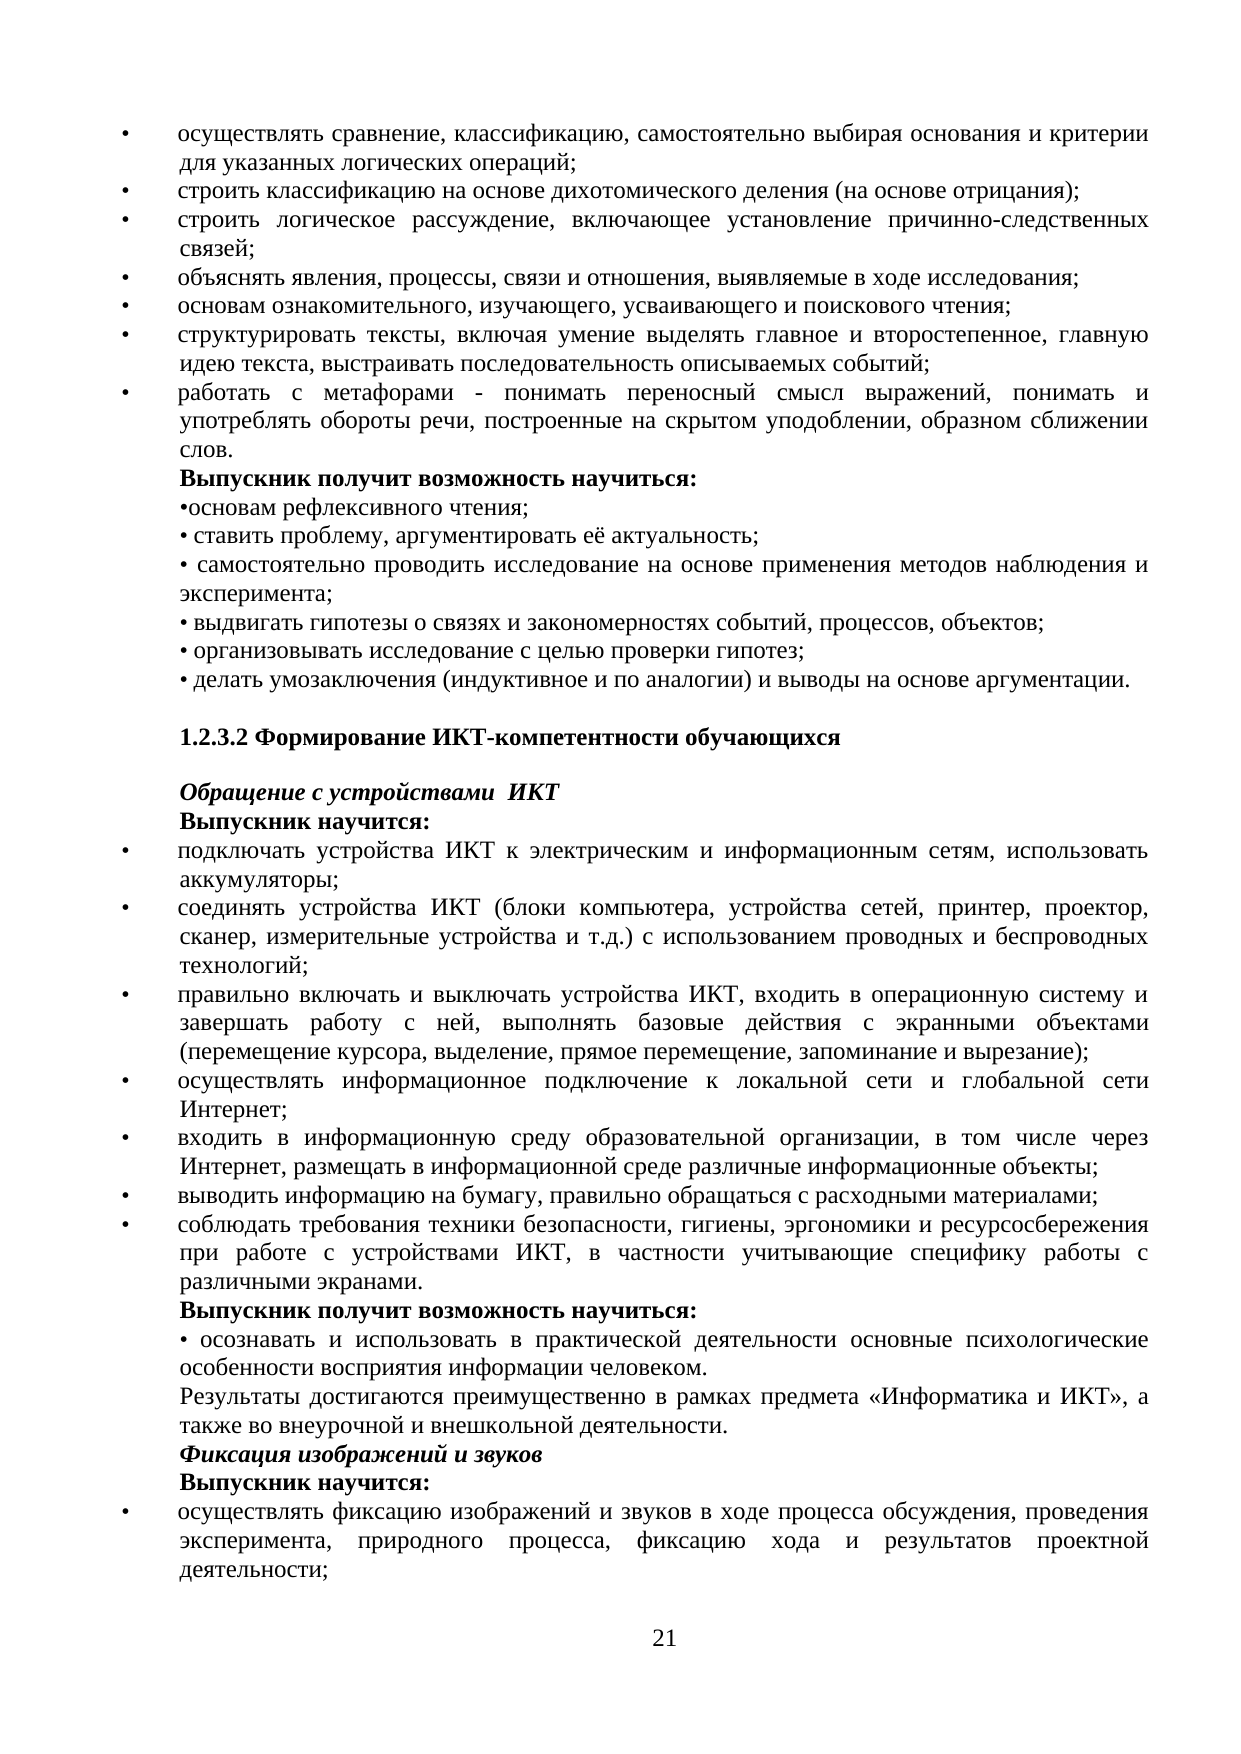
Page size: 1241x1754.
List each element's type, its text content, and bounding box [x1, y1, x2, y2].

text Выпускник получит возможность научиться: [179, 463, 1152, 492]
list выводить информацию на бумагу, правильно обращаться с расходными материалами; [121, 1180, 1152, 1209]
text Выпускник получит возможность научиться: [179, 1295, 1152, 1324]
list соблюдать требования техники безопасности, гигиены, эргономики и ресурсосбережения при работе с устройствами ИКТ, в частности учитывающие специфику работы с различными экранами. [121, 1209, 1149, 1295]
list ставить проблему, аргументировать её актуальность; [179, 521, 1152, 549]
text Выпускник научится: [179, 1467, 697, 1496]
list делать умозаключения (индуктивное и по аналогии) и выводы на основе аргументации. [179, 664, 1152, 693]
list объяснять явления, процессы, связи и отношения, выявляемые в ходе исследования; [121, 262, 1152, 291]
list осознавать и использовать в практической деятельности основные психологические особенности восприятия информации человеком. [179, 1324, 1149, 1381]
list осуществлять сравнение, классификацию, самостоятельно выбирая основания и критерии для указанных логических операций; [121, 118, 1149, 176]
list соединять устройства ИКТ (блоки компьютера, устройства сетей, принтер, проектор, сканер, измерительные устройства и т.д.) с использованием проводных и беспроводных технологий; [121, 892, 1149, 979]
list правильно включать и выключать устройства ИКТ, входить в операционную систему и завершать работу с ней, выполнять базовые действия с экранными объектами (перемещение курсора, выделение, прямое перемещение, запоминание и вырезание); [121, 979, 1149, 1065]
list основам ознакомительного, изучающего, усваивающего и поискового чтения; [121, 291, 1152, 319]
list входить в информационную среду образовательной организации, в том числе через Интернет, размещать в информационной среде различные информационные объекты; [121, 1122, 1149, 1180]
text •основам рефлексивного чтения; [179, 492, 691, 521]
text Результаты достигаются преимущественно в рамках предмета «Информатика и ИКТ», а также во внеурочной и внешкольной деятельности. [179, 1381, 1149, 1439]
list осуществлять фиксацию изображений и звуков в ходе процесса обсуждения, проведения эксперимента, природного процесса, фиксацию хода и результатов проектной деятельности; [121, 1496, 1149, 1582]
text Фиксация изображений и звуков [179, 1439, 697, 1467]
list подключать устройства ИКТ к электрическим и информационным сетям, использовать аккумуляторы; [121, 835, 1149, 892]
text 1.2.3.2 Формирование ИКТ-компетентности обучающихся [179, 722, 1152, 751]
list строить логическое рассуждение, включающее установление причинно-следственных связей; [121, 204, 1149, 262]
list работать с метафорами - понимать переносный смысл выражений, понимать и употреблять обороты речи, построенные на скрытом уподоблении, образном сближении слов. [121, 377, 1149, 463]
text Выпускник научится: [179, 806, 537, 835]
list самостоятельно проводить исследование на основе применения методов наблюдения и эксперимента; [179, 549, 1149, 607]
text Обращение с устройствами ИКТ [179, 777, 1137, 806]
list организовывать исследование с целью проверки гипотез; [179, 636, 1152, 664]
list структурировать тексты, включая умение выделять главное и второстепенное, главную идею текста, выстраивать последовательность описываемых событий; [121, 319, 1149, 377]
list выдвигать гипотезы о связях и закономерностях событий, процессов, объектов; [179, 607, 1152, 636]
list строить классификацию на основе дихотомического деления (на основе отрицания); [121, 176, 1152, 204]
list осуществлять информационное подключение к локальной сети и глобальной сети Интернет; [121, 1065, 1149, 1122]
